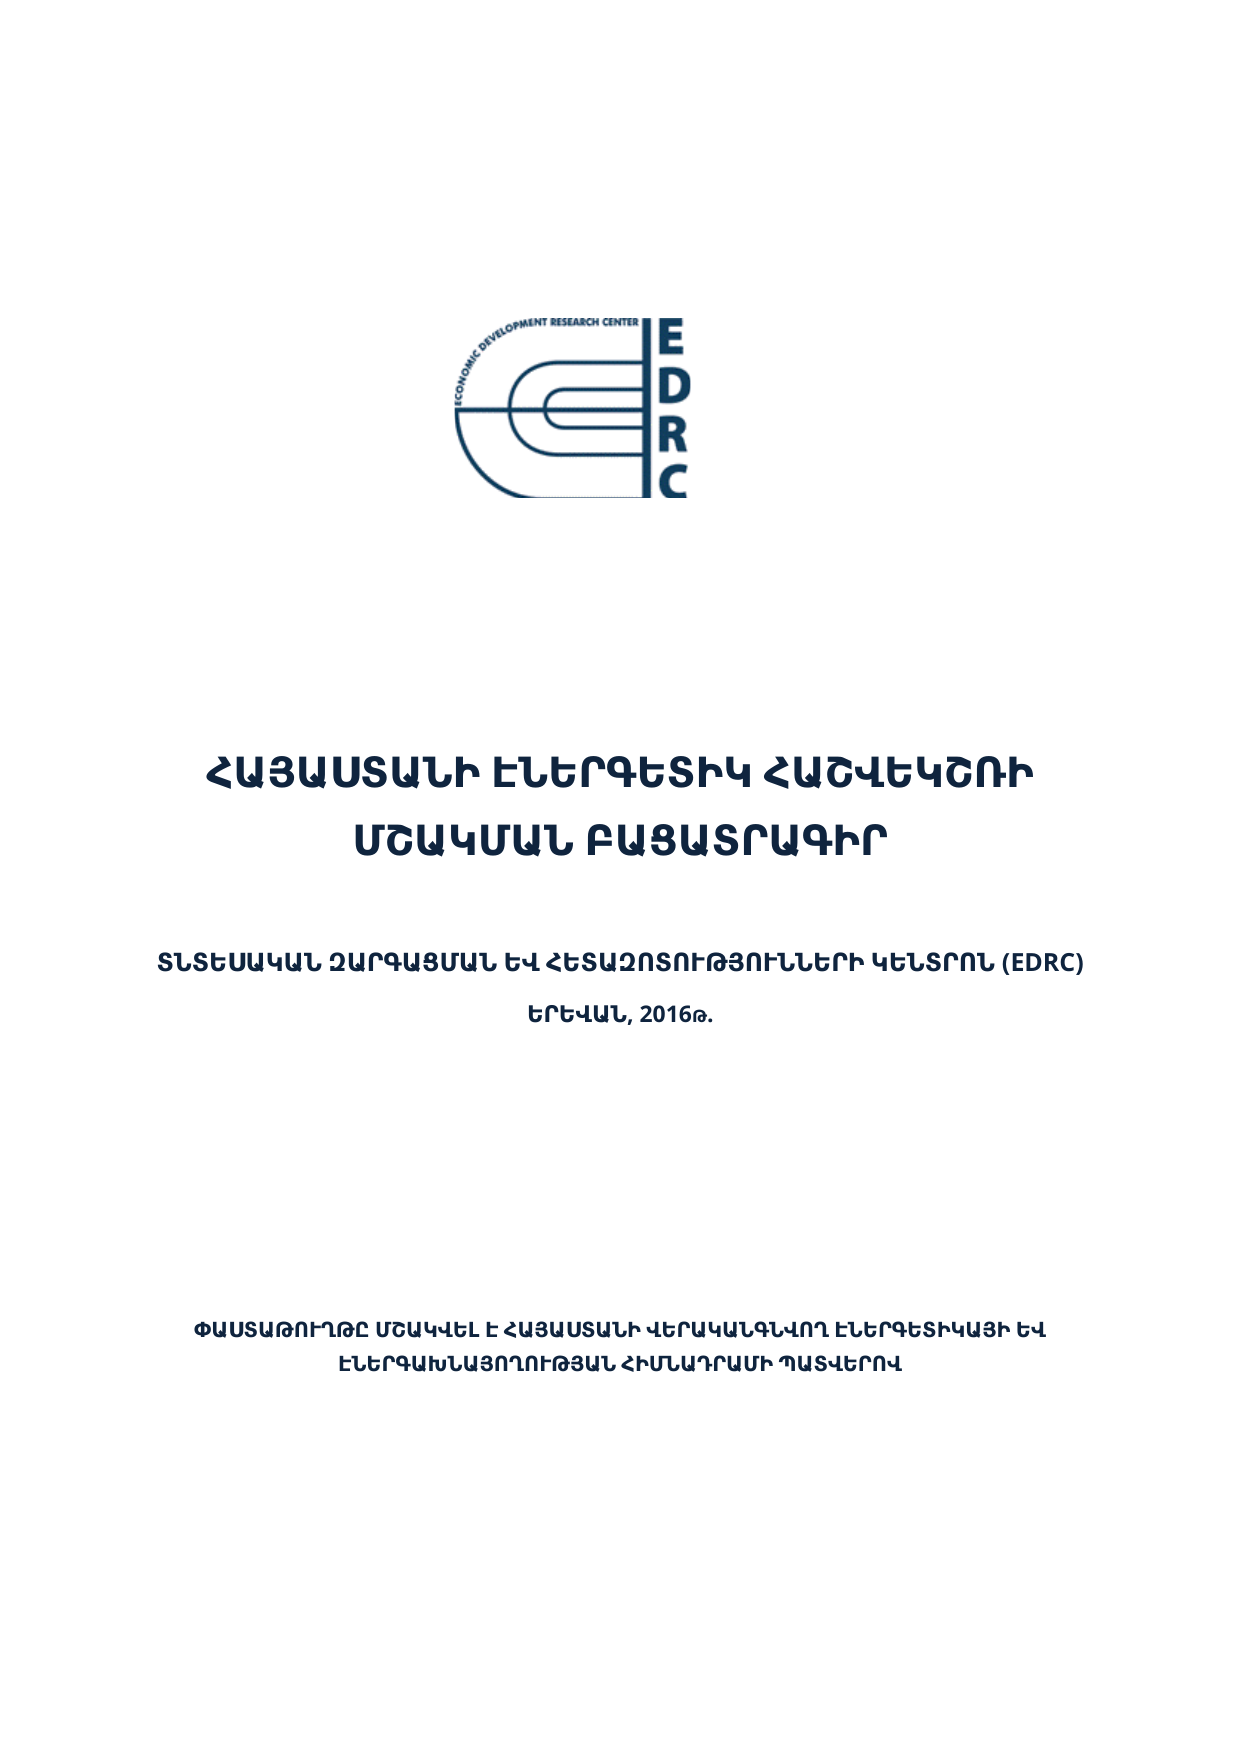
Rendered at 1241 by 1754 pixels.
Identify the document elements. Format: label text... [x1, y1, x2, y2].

text ԵՐԵՎԱՆ, 2016Թ. [135, 998, 1105, 1030]
picture [454, 318, 691, 498]
text ՓԱՍՏԱԹՈՒՂԹԸ ՄՇԱԿՎԵԼ Է ՀԱՅԱՍՏԱՆԻ ՎԵՐԱԿԱՆԳՆՎՈՂ ԷՆԵՐԳԵՏԻԿԱՅԻ ԵՎ ԷՆԵՐԳԱԽՆԱՅՈՂՈՒԹՅԱՆ ՀԻՄՆԱԴՐԱՄԻ ՊԱՏՎԵՐՈՎ [135, 1315, 1105, 1378]
text ՀԱՅԱՍՏԱՆԻ ԷՆԵՐԳԵՏԻԿ ՀԱՇՎԵԿՇՌԻ ՄՇԱԿՄԱՆ ԲԱՑԱՏՐԱԳԻՐ [135, 743, 1105, 868]
text ՏՆՏԵՍԱԿԱՆ ԶԱՐԳԱՑՄԱՆ ԵՎ ՀԵՏԱԶՈՏՈՒԹՅՈՒՆՆԵՐԻ ԿԵՆՏՐՈՆ (EDRC) [135, 945, 1105, 979]
